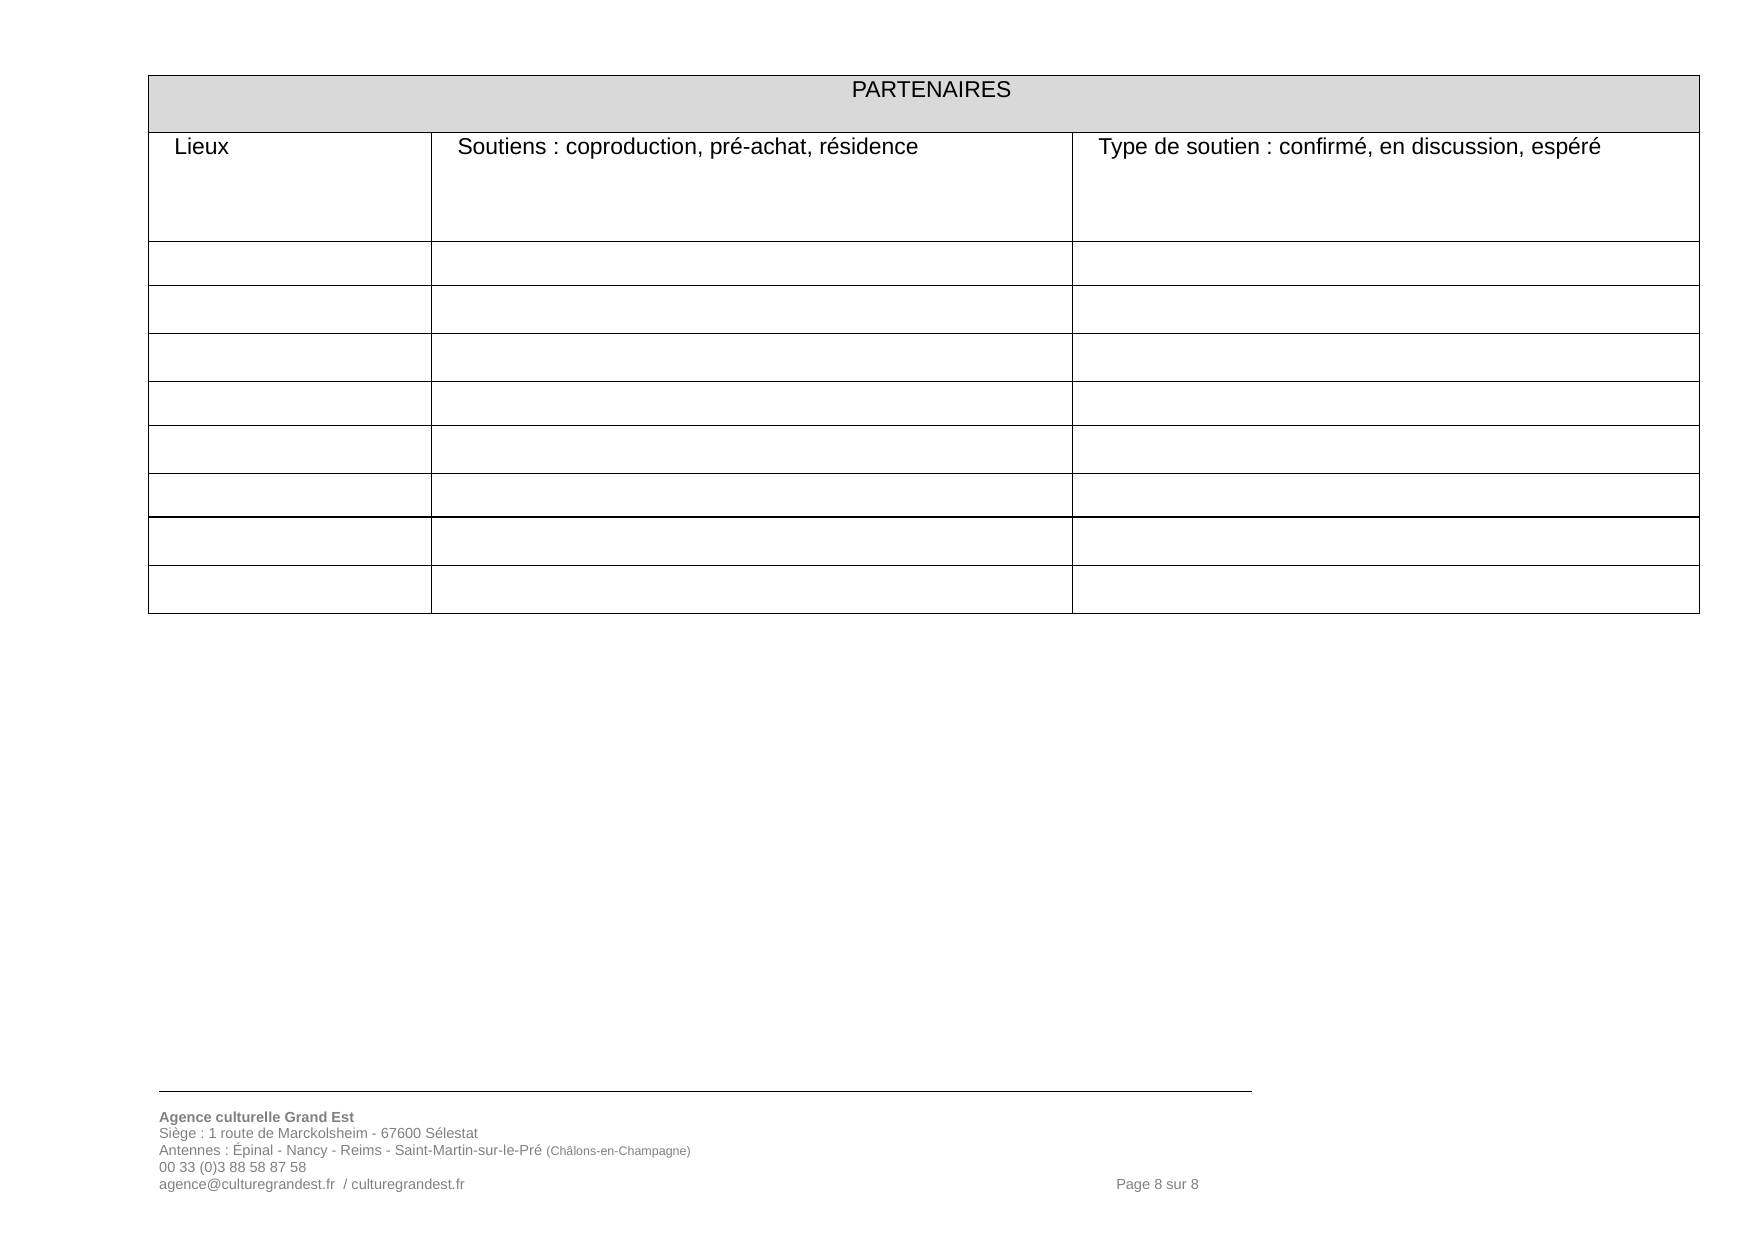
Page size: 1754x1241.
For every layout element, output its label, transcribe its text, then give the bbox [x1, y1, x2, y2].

table_cell [1073, 286, 1699, 333]
table_cell [432, 518, 1072, 564]
table_cell [1073, 566, 1699, 612]
table_header PARTENAIRES [149, 76, 1699, 132]
table_cell [432, 286, 1072, 333]
table_cell [1073, 242, 1699, 285]
table_cell [1073, 382, 1699, 425]
table_cell [149, 474, 431, 516]
table_cell [1073, 426, 1699, 473]
table_cell [1073, 474, 1699, 516]
table_cell [149, 518, 431, 564]
table_cell [149, 334, 431, 381]
table_cell [149, 426, 431, 473]
table_cell Soutiens : coproduction, pré-achat, résidence [432, 133, 1072, 241]
table_cell [432, 474, 1072, 516]
table_cell [1073, 518, 1699, 564]
table_cell [149, 286, 431, 333]
table_cell [149, 242, 431, 285]
table_cell [432, 242, 1072, 285]
table_cell [1073, 334, 1699, 381]
table_cell [432, 426, 1072, 473]
table_cell [149, 566, 431, 612]
table_cell [432, 334, 1072, 381]
table_cell [149, 382, 431, 425]
table_cell [432, 566, 1072, 612]
table_cell Type de soutien : confirmé, en discussion, espéré [1073, 133, 1699, 241]
table_cell Lieux [149, 133, 431, 241]
table_cell [432, 382, 1072, 425]
